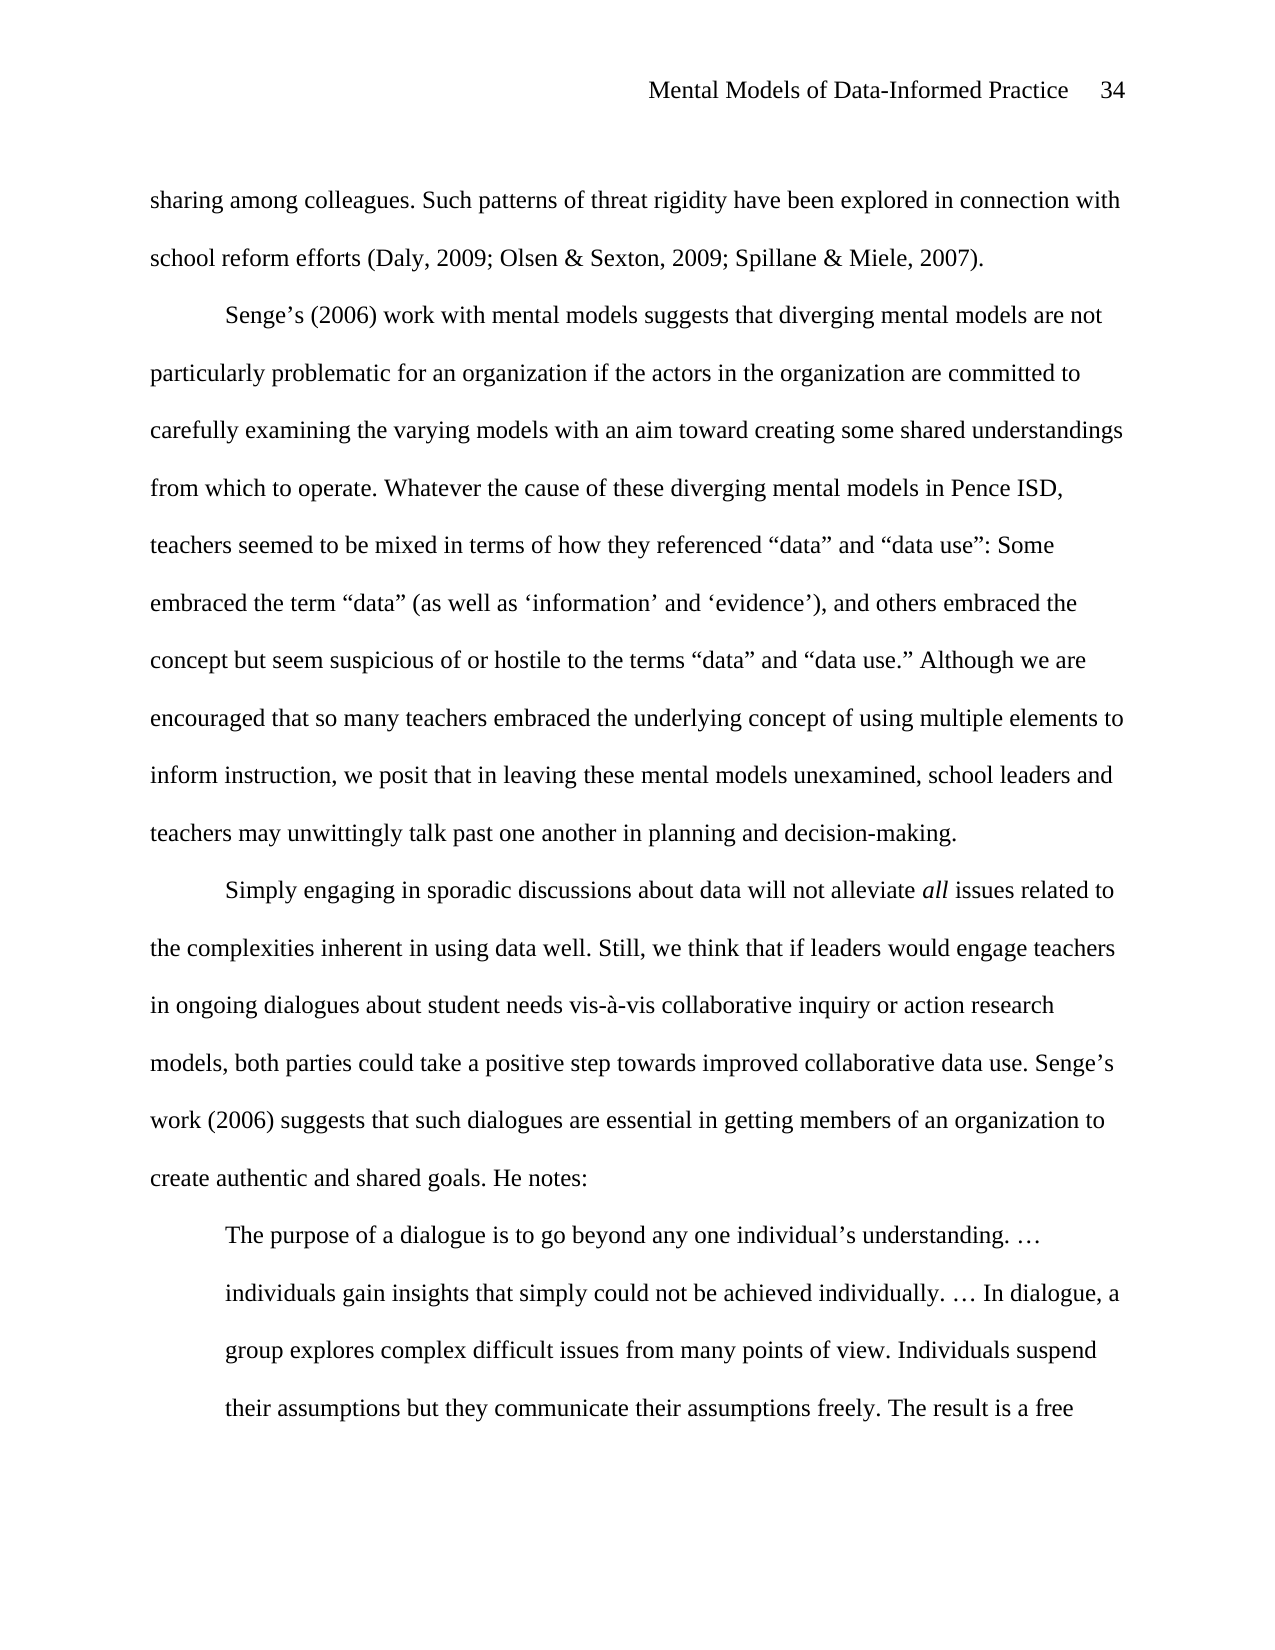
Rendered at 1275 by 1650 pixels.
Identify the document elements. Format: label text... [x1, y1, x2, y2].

text Senge’s (2006) work with mental models suggests that diverging mental models are not particularly problematic for an organization if the actors in the organization are committed to carefully examining the varying models with an aim toward creating some shared understandings from which to operate. Whatever the cause of these diverging mental models in Pence ISD, teachers seemed to be mixed in terms of how they referenced “data” and “data use”: Some embraced the term “data” (as well as ‘information’ and ‘evidence’), and others embraced the concept but seem suspicious of or hostile to the terms “data” and “data use.” Although we are encouraged that so many teachers embraced the underlying concept of using multiple elements to inform instruction, we posit that in leaving these mental models unexamined, school leaders and teachers may unwittingly talk past one another in planning and decision-making. [150, 300, 1125, 846]
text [225, 1220, 1125, 1421]
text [150, 185, 1125, 271]
text Simply engaging in sporadic discussions about data will not alleviate all issues related to the complexities inherent in using data well. Still, we think that if leaders would engage teachers in ongoing dialogues about student needs vis-à-vis collaborative inquiry or action research models, both parties could take a positive step towards improved collaborative data use. Senge’s work (2006) suggests that such dialogues are essential in getting members of an organization to create authentic and shared goals. He notes: [150, 875, 1125, 1191]
